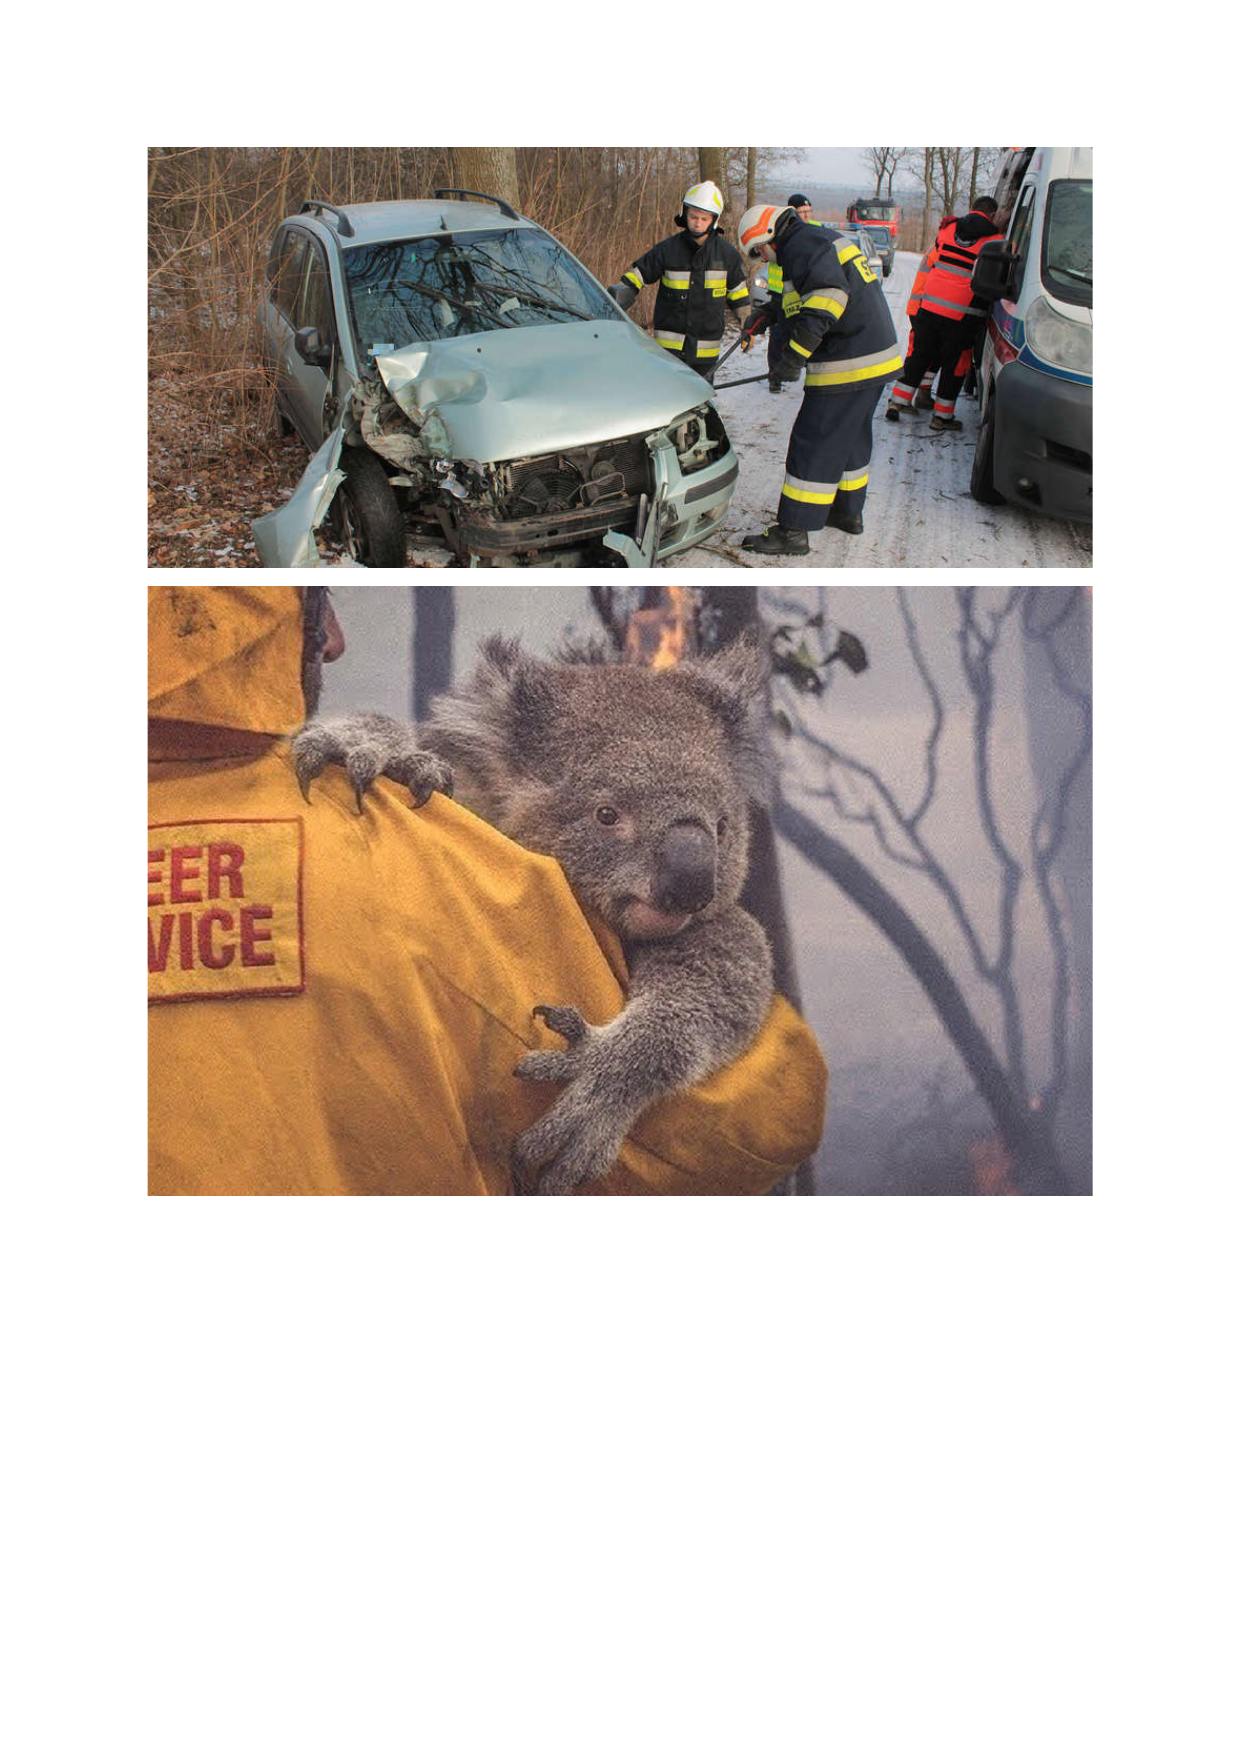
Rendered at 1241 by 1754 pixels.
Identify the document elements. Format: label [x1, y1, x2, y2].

picture [147, 147, 1093, 568]
picture [147, 586, 1093, 1196]
